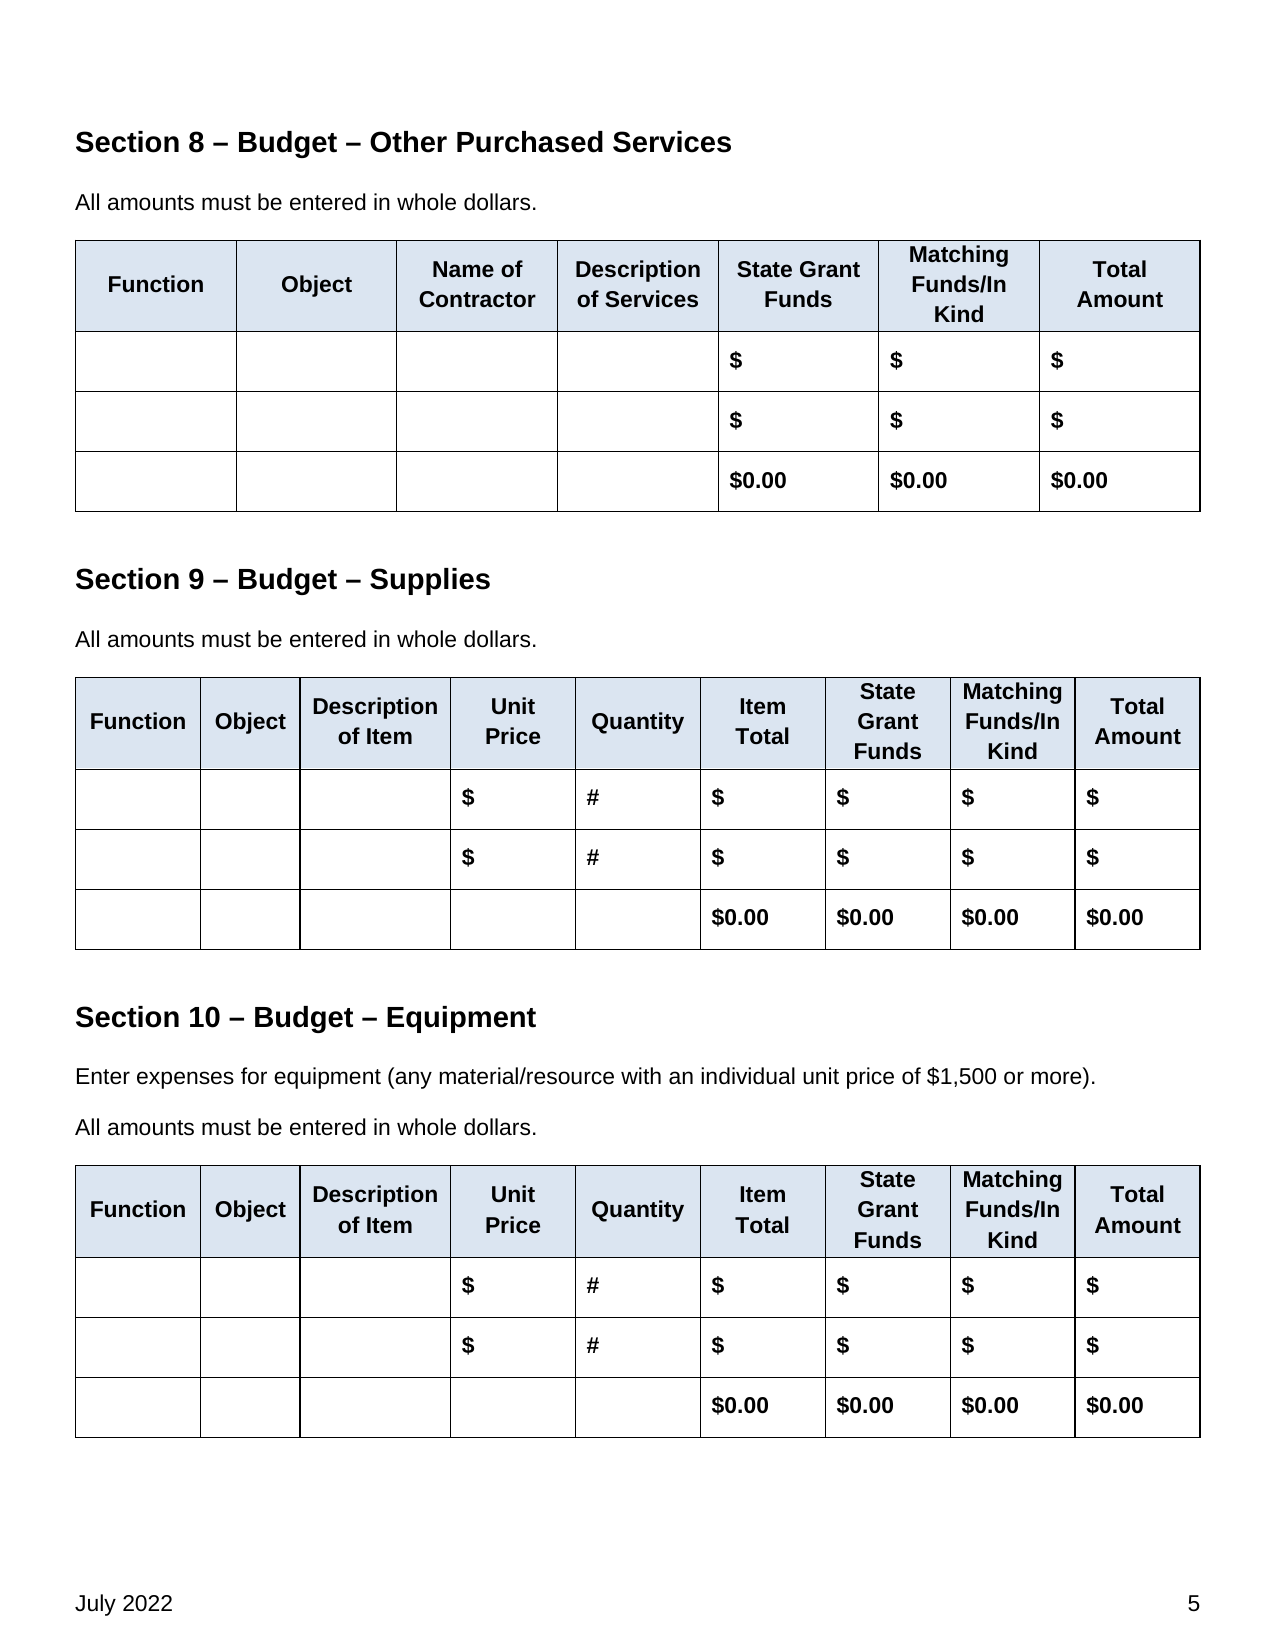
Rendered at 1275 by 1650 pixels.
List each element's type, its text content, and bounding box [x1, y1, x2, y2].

table_cell [301, 1258, 450, 1317]
table_cell $ [719, 392, 878, 451]
table_cell # [576, 1318, 700, 1377]
table_cell $ [951, 1258, 1074, 1317]
table_cell $ [951, 770, 1074, 828]
table_cell $0.00 [719, 452, 878, 511]
table_header Object [237, 241, 396, 331]
table_header Function [76, 241, 236, 331]
text All amounts must be entered in whole dollars. [75, 1114, 1200, 1141]
table_cell [237, 452, 396, 511]
table_cell $ [826, 830, 950, 888]
table_cell $ [951, 1318, 1074, 1377]
table_header Item Total [701, 1166, 825, 1257]
table_cell $ [451, 830, 575, 888]
table_cell # [576, 770, 700, 828]
table_cell [558, 332, 718, 391]
table_cell $ [1076, 830, 1199, 888]
subtitle Section 8 – Budget – Other Purchased Services [75, 125, 1200, 158]
table_cell # [576, 830, 700, 888]
table_cell [558, 452, 718, 511]
table_cell [301, 1378, 450, 1437]
table_cell [76, 1378, 200, 1437]
table_cell [301, 830, 450, 888]
table_cell [76, 830, 200, 888]
table_cell [76, 332, 236, 391]
table_cell [201, 1378, 299, 1437]
table_cell $ [826, 1258, 950, 1317]
table_cell [301, 890, 450, 948]
table_cell $ [826, 770, 950, 828]
table_cell $ [451, 1258, 575, 1317]
table_cell $ [701, 1318, 825, 1377]
table_header Matching Funds/In Kind [879, 241, 1039, 331]
table_cell $0.00 [701, 1378, 825, 1437]
table_cell $ [701, 1258, 825, 1317]
table_cell $0.00 [879, 452, 1039, 511]
text Enter expenses for equipment (any material/resource with an individual unit price of $1,500 or more). [75, 1063, 1200, 1089]
table_header State Grant Funds [826, 1166, 950, 1257]
table_cell [201, 1318, 299, 1377]
table_cell [76, 890, 200, 948]
table_header Object [201, 678, 299, 768]
table_header Total Amount [1076, 678, 1199, 768]
table_header Matching Funds/In Kind [951, 1166, 1074, 1257]
table_cell $ [1040, 332, 1199, 391]
table_cell $ [951, 830, 1074, 888]
table_cell [301, 770, 450, 828]
table_header Description of Item [301, 678, 450, 768]
table_header Name of Contractor [397, 241, 557, 331]
table_cell [76, 1258, 200, 1317]
table_cell $ [451, 1318, 575, 1377]
table_cell [76, 770, 200, 828]
table_cell [451, 890, 575, 948]
table_cell $ [879, 392, 1039, 451]
table_cell $0.00 [951, 1378, 1074, 1437]
table_header State Grant Funds [826, 678, 950, 768]
table_header Total Amount [1076, 1166, 1199, 1257]
table_cell $ [701, 830, 825, 888]
table_cell $ [826, 1318, 950, 1377]
table_header Description of Item [301, 1166, 450, 1257]
table_header Item Total [701, 678, 825, 768]
table_cell $0.00 [826, 890, 950, 948]
table_header Total Amount [1040, 241, 1199, 331]
table_header Quantity [576, 678, 700, 768]
table_cell $ [1076, 1258, 1199, 1317]
table_cell [451, 1378, 575, 1437]
table_cell $ [701, 770, 825, 828]
table_cell [237, 392, 396, 451]
table_cell [576, 1378, 700, 1437]
table_header State Grant Funds [719, 241, 878, 331]
text All amounts must be entered in whole dollars. [75, 188, 1200, 215]
table_header Object [201, 1166, 299, 1257]
table_cell $0.00 [951, 890, 1074, 948]
subtitle Section 9 – Budget – Supplies [75, 562, 1200, 596]
table_header Unit Price [451, 678, 575, 768]
table_cell $ [879, 332, 1039, 391]
table_header Function [76, 678, 200, 768]
table_cell $ [451, 770, 575, 828]
table_cell [576, 890, 700, 948]
table_cell [237, 332, 396, 391]
table_cell [397, 452, 557, 511]
table_cell $0.00 [1076, 1378, 1199, 1437]
table_cell $0.00 [1040, 452, 1199, 511]
table_header Matching Funds/In Kind [951, 678, 1074, 768]
table_cell [558, 392, 718, 451]
table_cell [76, 392, 236, 451]
table_cell [76, 452, 236, 511]
table_cell $0.00 [826, 1378, 950, 1437]
table_cell [201, 890, 299, 948]
table_header Quantity [576, 1166, 700, 1257]
table_cell [201, 1258, 299, 1317]
table_header Unit Price [451, 1166, 575, 1257]
table_cell $ [1076, 770, 1199, 828]
table_cell $0.00 [1076, 890, 1199, 948]
table_cell # [576, 1258, 700, 1317]
table_cell [397, 392, 557, 451]
table_cell $ [1076, 1318, 1199, 1377]
table_header Description of Services [558, 241, 718, 331]
table_header Function [76, 1166, 200, 1257]
text All amounts must be entered in whole dollars. [75, 626, 1200, 652]
subtitle Section 10 – Budget – Equipment [75, 999, 1200, 1033]
table_cell $ [1040, 392, 1199, 451]
table_cell $ [719, 332, 878, 391]
table_cell $0.00 [701, 890, 825, 948]
table_cell [76, 1318, 200, 1377]
table_cell [201, 830, 299, 888]
table_cell [397, 332, 557, 391]
table_cell [301, 1318, 450, 1377]
table_cell [201, 770, 299, 828]
